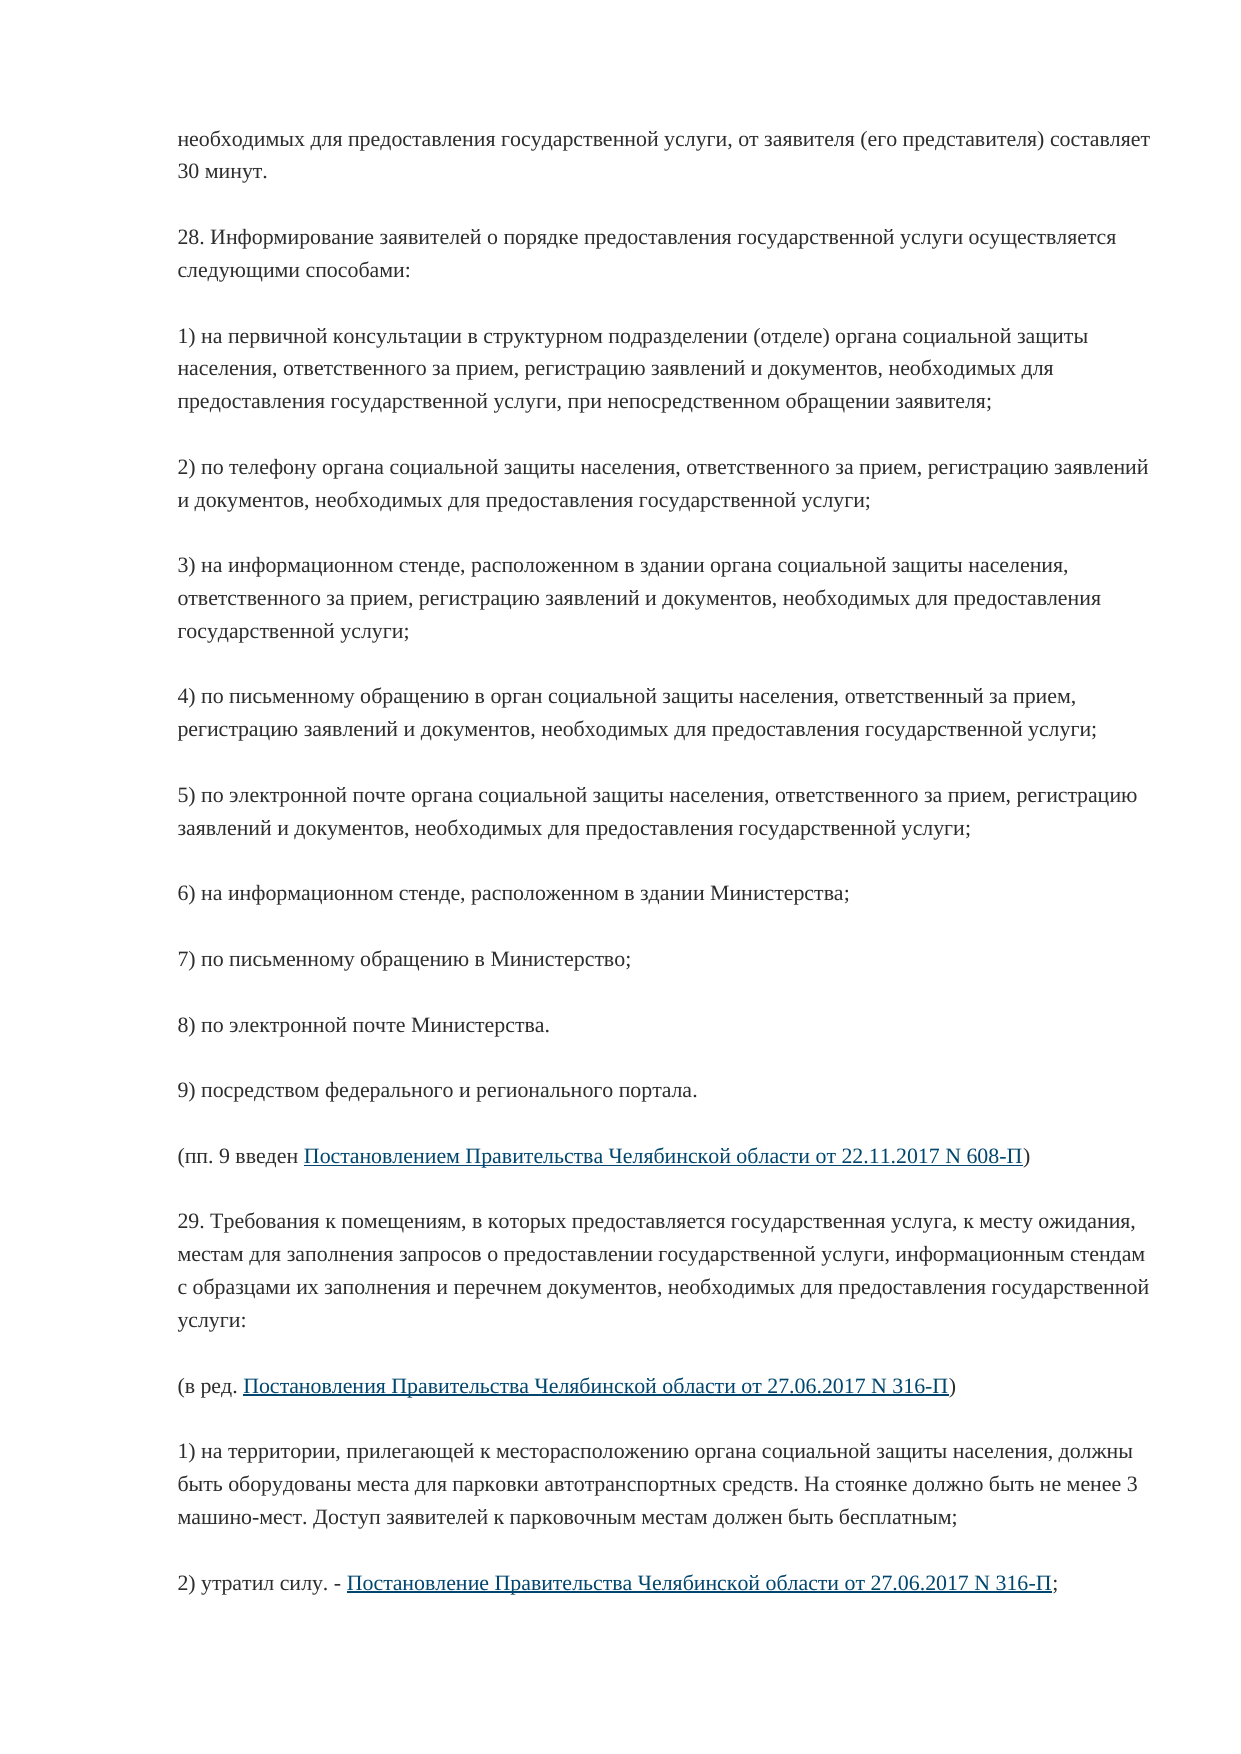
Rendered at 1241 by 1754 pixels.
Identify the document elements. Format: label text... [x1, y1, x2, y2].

text 29. Требования к помещениям, в которых предоставляется государственная услуга, к месту ожидания, местам для заполнения запросов о предоставлении государственной услуги, информационным стендам с образцами их заполнения и перечнем документов, необходимых для предоставления государственной услуги: [177, 1168, 1152, 1332]
text 3) на информационном стенде, расположенном в здании органа социальной защиты населения, ответственного за прием, регистрацию заявлений и документов, необходимых для предоставления государственной услуги; [177, 512, 1152, 643]
text 6) на информационном стенде, расположенном в здании Министерства; [177, 840, 1152, 906]
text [177, 118, 1152, 184]
text 1) на территории, прилегающей к месторасположению органа социальной защиты населения, должны быть оборудованы места для парковки автотранспортных средств. На стоянке должно быть не менее 3 машино-мест. Доступ заявителей к парковочным местам должен быть бесплатным; [177, 1398, 1152, 1529]
text 8) по электронной почте Министерства. [177, 971, 1152, 1037]
text 4) по письменному обращению в орган социальной защиты населения, ответственный за прием, регистрацию заявлений и документов, необходимых для предоставления государственной услуги; [177, 643, 1152, 742]
text (пп. 9 введен Постановлением Правительства Челябинской области от 22.11.2017 N 608-П) [177, 1102, 1152, 1168]
text 2) по телефону органа социальной защиты населения, ответственного за прием, регистрацию заявлений и документов, необходимых для предоставления государственной услуги; [177, 413, 1152, 512]
text 2) утратил силу. - Постановление Правительства Челябинской области от 27.06.2017 N 316-П; [177, 1529, 1152, 1595]
text 9) посредством федерального и регионального портала. [177, 1037, 1152, 1102]
text (в ред. Постановления Правительства Челябинской области от 27.06.2017 N 316-П) [177, 1332, 1152, 1398]
text 7) по письменному обращению в Министерство; [177, 906, 1152, 971]
text 1) на первичной консультации в структурном подразделении (отделе) органа социальной защиты населения, ответственного за прием, регистрацию заявлений и документов, необходимых для предоставления государственной услуги, при непосредственном обращении заявителя; [177, 282, 1152, 413]
text 28. Информирование заявителей о порядке предоставления государственной услуги осуществляется следующими способами: [177, 184, 1152, 282]
text 5) по электронной почте органа социальной защиты населения, ответственного за прием, регистрацию заявлений и документов, необходимых для предоставления государственной услуги; [177, 742, 1152, 840]
